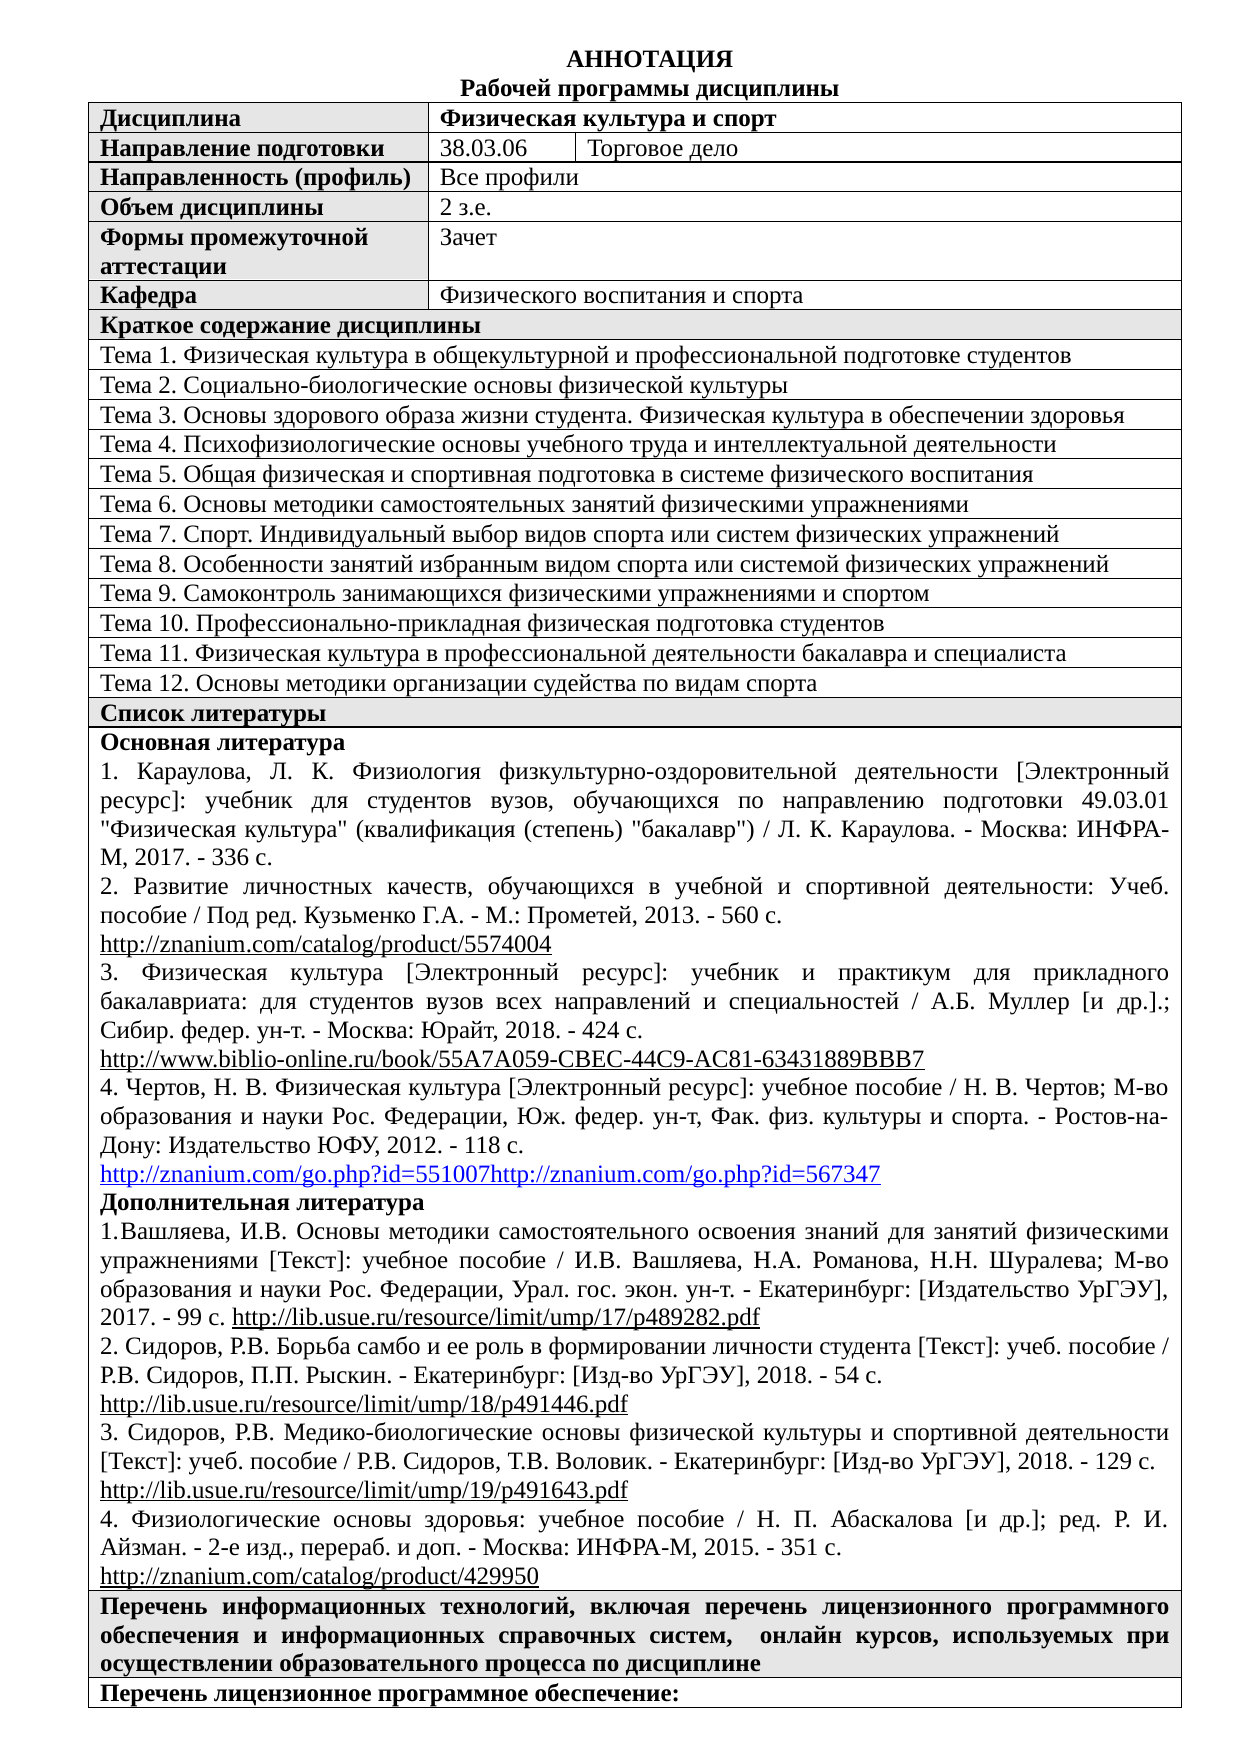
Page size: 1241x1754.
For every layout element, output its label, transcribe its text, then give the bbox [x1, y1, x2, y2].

table_cell Формы промежуточной аттестации [89, 222, 428, 279]
table_header Дисциплина [89, 103, 428, 132]
table_cell Основная литература 1. Караулова, Л. К. Физиология физкультурно-оздоровительной деятельности [Электронный ресурс]: учебник для студентов вузов, обучающихся по направлению подготовки 49.03.01 "Физическая культура" (квалификация (степень) "бакалавр") / Л. К. Караулова. - Москва: ИНФРА-М, 2017. - 336 с. 2. Развитие личностных качеств, обучающихся в учебной и спортивной деятельности: Учеб. пособие / Под ред. Кузьменко Г.А. - М.: Прометей, 2013. - 560 с. http://znanium.com/catalog/product/5574004 3. Физическая культура [Электронный ресурс]: учебник и практикум для прикладного бакалавриата: для студентов вузов всех направлений и специальностей / А.Б. Муллер [и др.].; Сибир. федер. ун-т. - Москва: Юрайт, 2018. - 424 с. http://www.biblio-online.ru/book/55A7A059-CBEC-44C9-AC81-63431889BBB7 4. Чертов, Н. В. Физическая культура [Электронный ресурс]: учебное пособие / Н. В. Чертов; М-во образования и науки Рос. Федерации, Юж. федер. ун-т, Фак. физ. культуры и спорта. - Ростов-на-Дону: Издательство ЮФУ, 2012. - 118 с. http://znanium.com/go.php?id=551007http://znanium.com/go.php?id=567347 Дополнительная литература 1. Вашляева, И.В. Основы методики самостоятельного освоения знаний для занятий физическими упражнениями [Текст]: учебное пособие / И.В. Вашляева, Н.А. Романова, Н.Н. Шуралева; М-во образования и науки Рос. Федерации, Урал. гос. экон. ун-т. - Екатеринбург: [Издательство УрГЭУ], 2017. - 99 с. http://lib.usue.ru/resource/limit/ump/17/p489282.pdf 2. Сидоров, Р.В. Борьба самбо и ее роль в формировании личности студента [Текст]: учеб. пособие / Р.В. Сидоров, П.П. Рыскин. - Екатеринбург: [Изд-во УрГЭУ], 2018. - 54 с. http://lib.usue.ru/resource/limit/ump/18/p491446.pdf 3. Сидоров, Р.В. Медико-биологические основы физической культуры и спортивной деятельности [Текст]: учеб. пособие / Р.В. Сидоров, Т.В. Воловик. - Екатеринбург: [Изд-во УрГЭУ], 2018. - 129 с. http://lib.usue.ru/resource/limit/ump/19/p491643.pdf 4. Физиологические основы здоровья: учебное пособие / Н. П. Абаскалова [и др.]; ред. Р. И. Айзман. - 2-е изд., перераб. и доп. - Москва: ИНФРА-М, 2015. - 351 с. http://znanium.com/catalog/product/429950 [89, 728, 1181, 1590]
table_cell Тема 7. Спорт. Индивидуальный выбор видов спорта или систем физических упражнений [89, 519, 1181, 548]
table_cell Краткое содержание дисциплины [89, 310, 1181, 339]
table_cell Зачет [429, 222, 1181, 279]
table_cell Тема 5. Общая физическая и спортивная подготовка в системе физического воспитания [89, 459, 1181, 488]
table_cell Тема 4. Психофизиологические основы учебного труда и интеллектуальной деятельности [89, 430, 1181, 458]
table_cell Объем дисциплины [89, 192, 428, 221]
table_cell Направление подготовки [89, 133, 428, 161]
table_cell Кафедра [89, 281, 428, 309]
table_cell Тема 6. Основы методики самостоятельных занятий физическими упражнениями [89, 489, 1181, 518]
table_cell Все профили [429, 163, 1181, 191]
table_cell 38.03.06 [429, 133, 575, 161]
table_cell Физического воспитания и спорта [429, 281, 1181, 309]
table_cell Тема 1. Физическая культура в общекультурной и профессиональной подготовке студентов [89, 340, 1181, 369]
table_cell Список литературы [89, 698, 1181, 726]
table_cell Торговое дело [576, 133, 1181, 161]
table_cell Тема 3. Основы здорового образа жизни студента. Физическая культура в обеспечении здоровья [89, 400, 1181, 428]
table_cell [89, 1678, 1181, 1707]
table_cell Тема 8. Особенности занятий избранным видом спорта или системой физических упражнений [89, 549, 1181, 577]
text АННОТАЦИЯ [118, 44, 1181, 73]
table_header Физическая культура и спорт [429, 103, 1181, 132]
table_cell Перечень информационных технологий, включая перечень лицензионного программного обеспечения и информационных справочных систем, онлайн курсов, используемых при осуществлении образовательного процесса по дисциплине [89, 1591, 1181, 1677]
table_cell Тема 9. Самоконтроль занимающихся физическими упражнениями и спортом [89, 579, 1181, 607]
table_cell Тема 2. Социально-биологические основы физической культуры [89, 370, 1181, 399]
table_cell 2 з.е. [429, 192, 1181, 221]
text Рабочей программы дисциплины [118, 73, 1181, 102]
table_cell Тема 11. Физическая культура в профессиональной деятельности бакалавра и специалиста [89, 638, 1181, 667]
table_cell Направленность (профиль) [89, 163, 428, 191]
table_cell Тема 12. Основы методики организации судейства по видам спорта [89, 668, 1181, 697]
table_cell Тема 10. Профессионально-прикладная физическая подготовка студентов [89, 608, 1181, 637]
